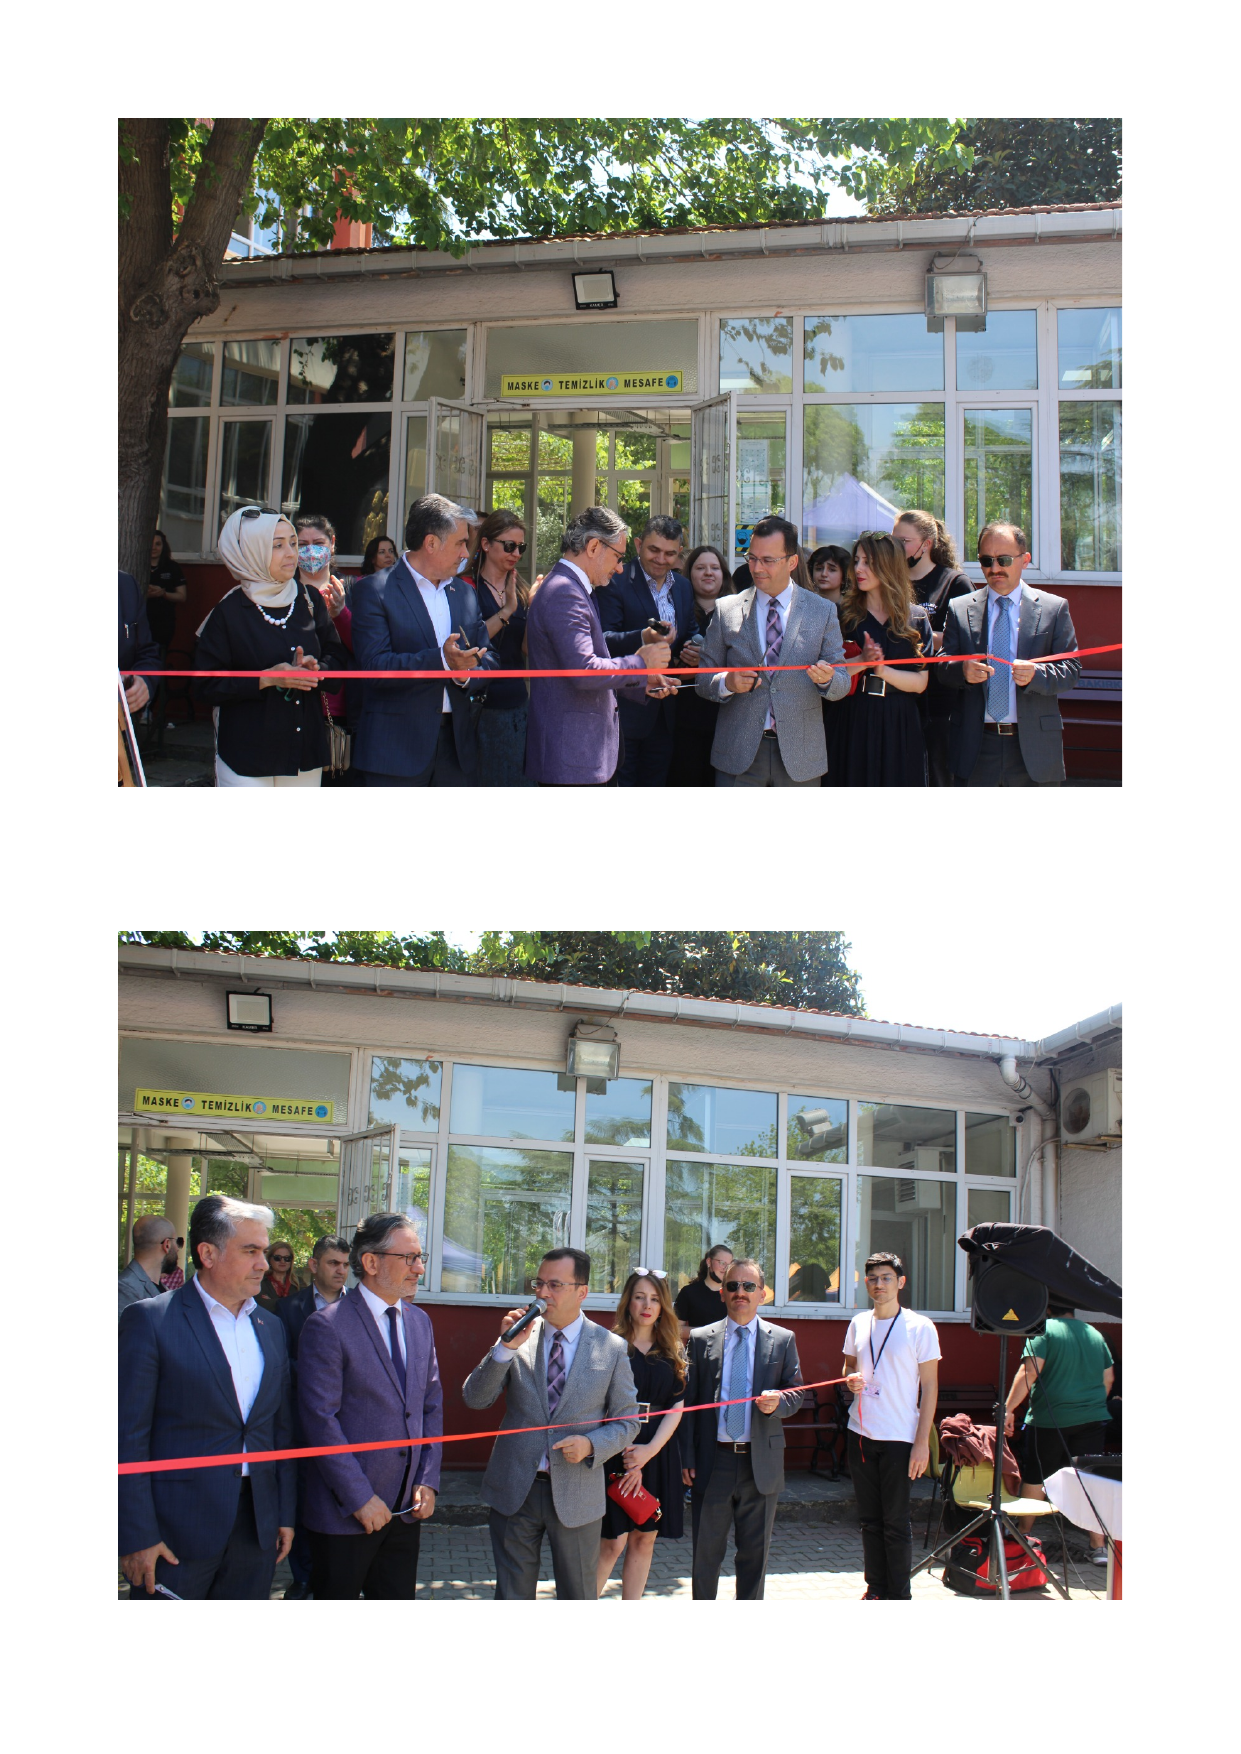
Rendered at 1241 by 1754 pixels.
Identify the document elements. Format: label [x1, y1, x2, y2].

picture [118, 931, 1123, 1600]
picture [118, 118, 1123, 787]
